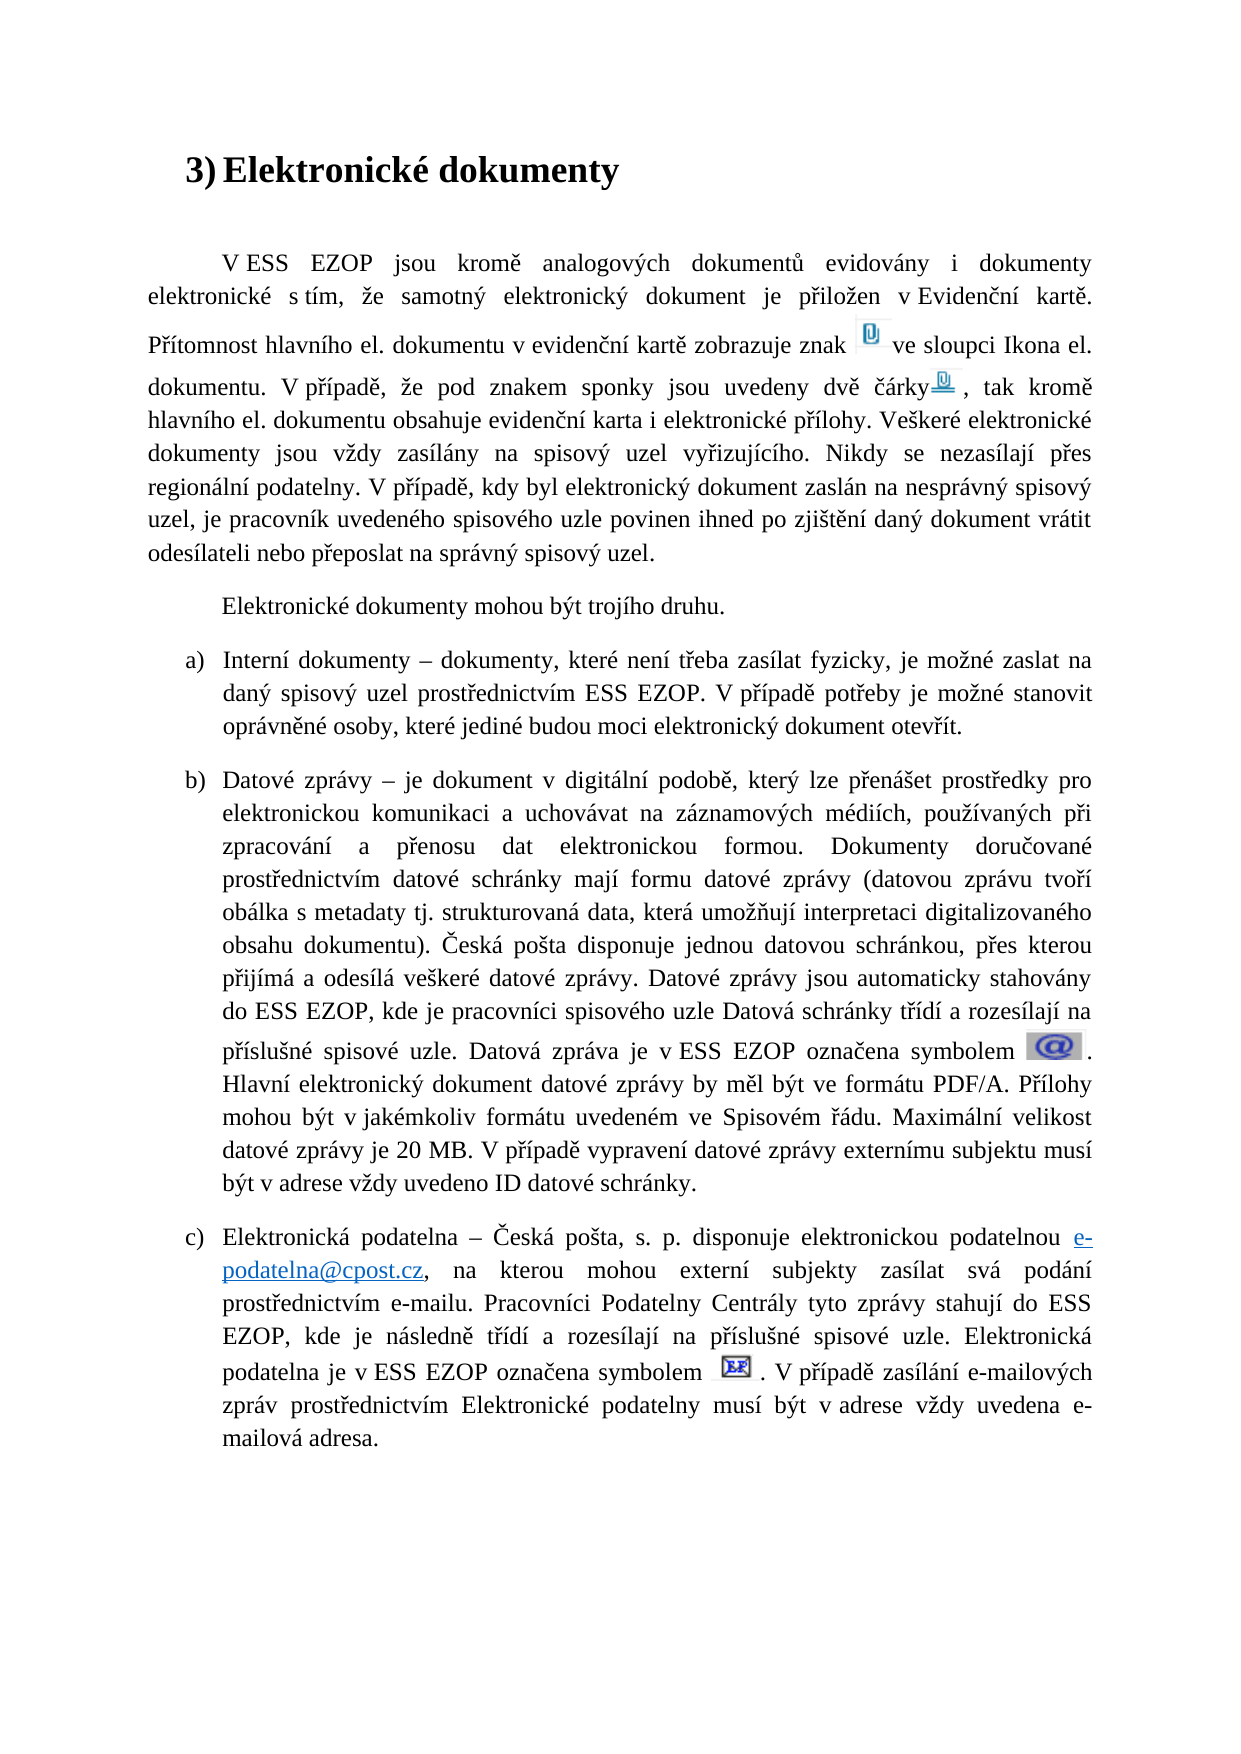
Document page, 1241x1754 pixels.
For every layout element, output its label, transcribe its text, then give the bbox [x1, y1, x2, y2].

picture [1026, 1029, 1087, 1060]
text Elektronické dokumenty mohou být trojího druhu. [148, 591, 1093, 620]
list Elektronické dokumenty [185, 148, 1093, 191]
list Datové zprávy – je dokument v digitální podobě, který lze přenášet prostředky pro elektronickou komunikaci a uchovávat na záznamových médiích, používaných při zpracování a přenosu dat elektronickou formou. Dokumenty doručované prostřednictvím datové schránky mají formu datové zprávy (datovou zprávu tvoří obálka s metadaty tj. strukturovaná data, která umožňují interpretaci digitalizovaného obsahu dokumentu). Česká pošta disponuje jednou datovou schránkou, přes kterou přijímá a odesílá veškeré datové zprávy. Datové zprávy jsou automaticky stahovány do ESS EZOP, kde je pracovníci spisového uzle Datová schránky třídí a rozesílají na příslušné spisové uzle. Datová zpráva je v ESS EZOP označena symbolem . Hlavní elektronický dokument datové zprávy by měl být ve formátu PDF/A. Přílohy mohou být v jakémkoliv formátu uvedeném ve Spisovém řádu. Maximální velikost datové zprávy je 20 MB. V případě vypravení datové zprávy externímu subjektu musí být v adrese vždy uvedeno ID datové schránky. [185, 765, 1093, 1197]
list Interní dokumenty – dokumenty, které není třeba zasílat fyzicky, je možné zaslat na daný spisový uzel prostřednictvím ESS EZOP. V případě potřeby je možné stanovit oprávněné osoby, které jediné budou moci elektronický dokument otevřít. [185, 645, 1093, 740]
text V ESS EZOP jsou kromě analogových dokumentů evidovány i dokumenty elektronické s tím, že samotný elektronický dokument je přiložen v Evidenční kartě. Přítomnost hlavního el. dokumentu v evidenční kartě zobrazuje znak ve sloupci Ikona el. dokumentu. V případě, že pod znakem sponky jsou uvedeny dvě čárky, tak kromě hlavního el. dokumentu obsahuje evidenční karta i elektronické přílohy. Veškeré elektronické dokumenty jsou vždy zasílány na spisový uzel vyřizujícího. Nikdy se nezasílají přes regionální podatelny. V případě, kdy byl elektronický dokument zaslán na nesprávný spisový uzel, je pracovník uvedeného spisového uzle povinen ihned po zjištění daný dokument vrátit odesílateli nebo přeposlat na správný spisový uzel. [148, 248, 1093, 566]
picture [854, 314, 892, 354]
picture [930, 363, 963, 396]
list Elektronická podatelna – Česká pošta, s. p. disponuje elektronickou podatelnou e-podatelna@cpost.cz, na kterou mohou externí subjekty zasílat svá podání prostřednictvím e-mailu. Pracovníci Podatelny Centrály tyto zprávy stahují do ESS EZOP, kde je následně třídí a rozesílají na příslušné spisové uzle. Elektronická podatelna je v ESS EZOP označena symbolem . V případě zasílání e-mailových zpráv prostřednictvím Elektronické podatelny musí být v adrese vždy uvedena e-mailová adresa. [185, 1222, 1093, 1452]
picture [711, 1354, 760, 1381]
